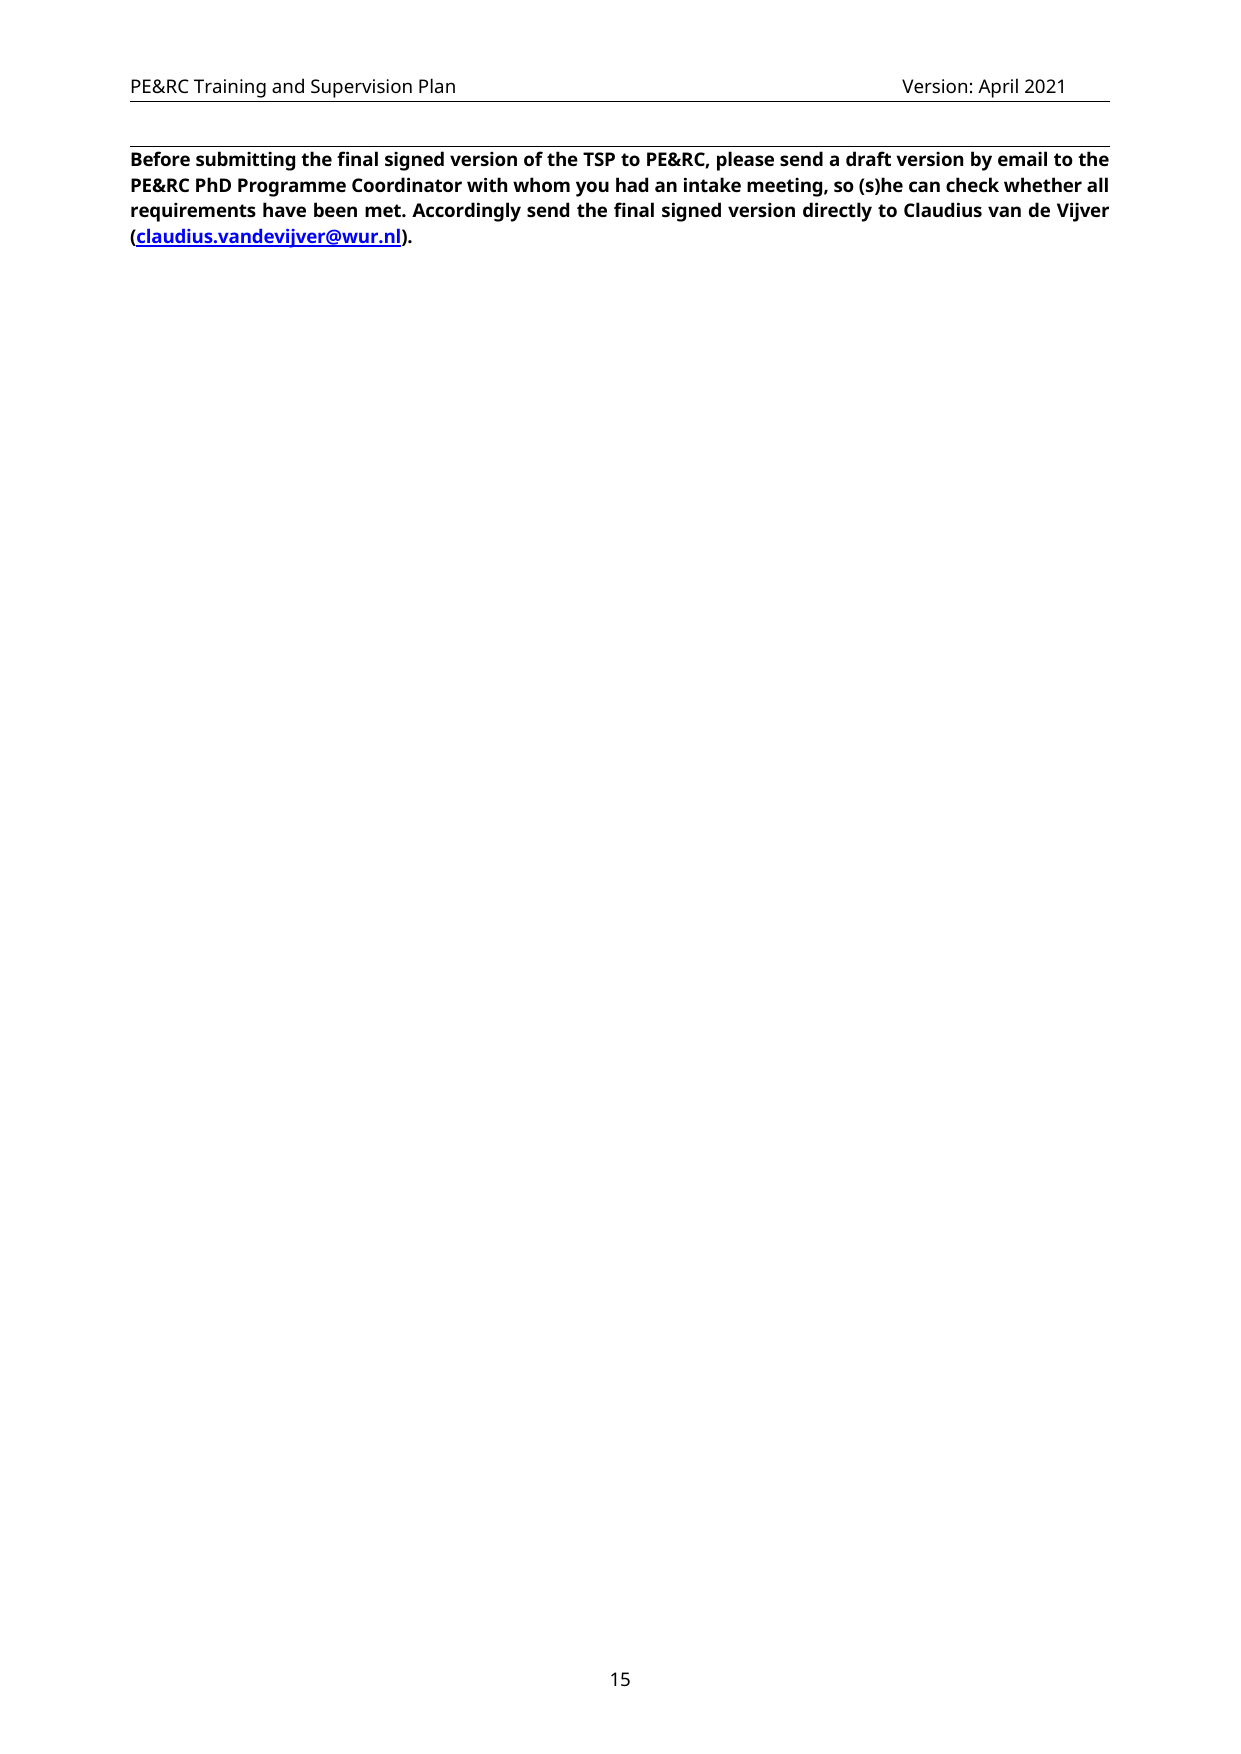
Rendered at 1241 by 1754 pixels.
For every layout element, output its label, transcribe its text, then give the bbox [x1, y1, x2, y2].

text Before submitting the final signed version of the TSP to PE&RC, please send a draft version by email to the PE&RC PhD Programme Coordinator with whom you had an intake meeting, so (s)he can check whether all requirements have been met. Accordingly send the final signed version directly to Claudius van de Vijver (claudius.vandevijver@wur.nl). [130, 147, 1110, 249]
